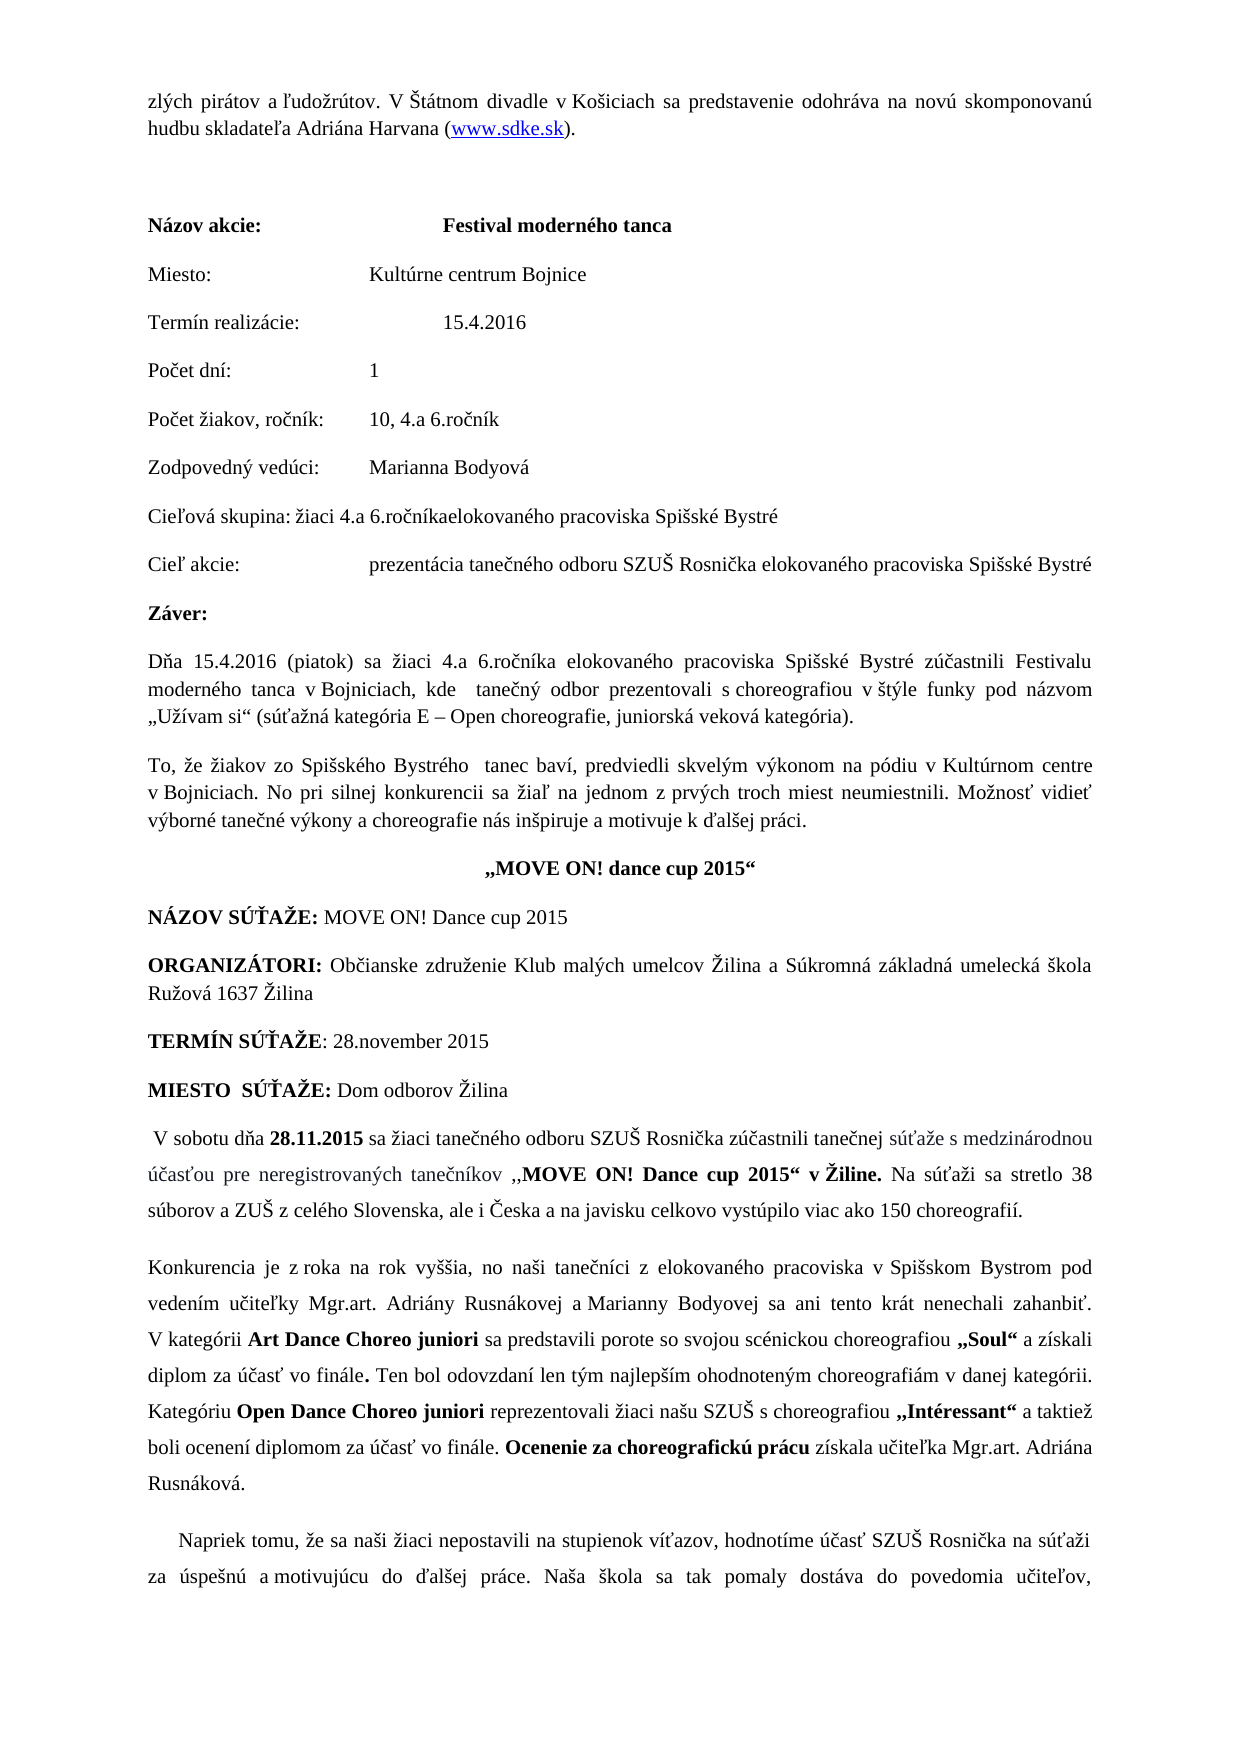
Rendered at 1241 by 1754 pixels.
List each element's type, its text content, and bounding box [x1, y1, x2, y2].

text MIESTO SÚŤAŽE: Dom odborov Žilina [148, 1078, 1093, 1102]
text Cieľ akcie: prezentácia tanečného odboru SZUŠ Rosnička elokovaného pracoviska Spišské Bystré [148, 552, 1093, 576]
text V sobotu dňa 28.11.2015 sa žiaci tanečného odboru SZUŠ Rosnička zúčastnili tanečnej súťaže s medzinárodnou účasťou pre neregistrovaných tanečníkov ,,MOVE ON! Dance cup 2015“ v Žiline. Na súťaži sa stretlo 38 súborov a ZUŠ z celého Slovenska, ale i Česka a na javisku celkovo vystúpilo viac ako 150 choreografií. [148, 1126, 1093, 1222]
text Cieľová skupina: žiaci 4.a 6.ročníkaelokovaného pracoviska Spišské Bystré [148, 504, 1093, 528]
text Počet žiakov, ročník: 10, 4.a 6.ročník [148, 407, 1093, 431]
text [148, 89, 1093, 140]
text Dňa 15.4.2016 (piatok) sa žiaci 4.a 6.ročníka elokovaného pracoviska Spišské Bystré zúčastnili Festivalu moderného tanca v Bojniciach, kde tanečný odbor prezentovali s choreografiou v štýle funky pod názvom „Užívam si“ (súťažná kategória E – Open choreografie, juniorská veková kategória). [148, 649, 1093, 728]
text Záver: [148, 601, 1093, 625]
text ORGANIZÁTORI: Občianske združenie Klub malých umelcov Žilina a Súkromná základná umelecká škola Ružová 1637 Žilina [148, 953, 1093, 1005]
text NÁZOV SÚŤAŽE: MOVE ON! Dance cup 2015 [148, 905, 1093, 929]
text Konkurencia je z roka na rok vyššia, no naši tanečníci z elokovaného pracoviska v Spišskom Bystrom pod vedením učiteľky Mgr.art. Adriány Rusnákovej a Marianny Bodyovej sa ani tento krát nenechali zahanbiť. V kategórii Art Dance Choreo juniori sa predstavili porote so svojou scénickou choreografiou ,,Soul“ a získali diplom za účasť vo finále. Ten bol odovzdaní len tým najlepším ohodnoteným choreografiám v danej kategórii. Kategóriu Open Dance Choreo juniori reprezentovali žiaci našu SZUŠ s choreografiou ,,Intéressant“ a taktiež boli ocenení diplomom za účasť vo finále. Ocenenie za choreografickú prácu získala učiteľka Mgr.art. Adriána Rusnáková. [148, 1255, 1093, 1495]
text Termín realizácie: 15.4.2016 [148, 310, 1093, 334]
text ,,MOVE ON! dance cup 2015“ [148, 856, 1093, 880]
text Zodpovedný vedúci: Marianna Bodyová [148, 455, 1093, 479]
text Názov akcie: Festival moderného tanca [148, 213, 1093, 237]
text To, že žiakov zo Spišského Bystrého tanec baví, predviedli skvelým výkonom na pódiu v Kultúrnom centre v Bojniciach. No pri silnej konkurencii sa žiaľ na jednom z prvých troch miest neumiestnili. Možnosť vidieť výborné tanečné výkony a choreografie nás inšpiruje a motivuje k ďalšej práci. [148, 753, 1093, 832]
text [148, 1528, 1093, 1588]
text Miesto: Kultúrne centrum Bojnice [148, 262, 1093, 286]
text TERMÍN SÚŤAŽE: 28.november 2015 [148, 1029, 1093, 1053]
text Počet dní: 1 [148, 358, 1093, 382]
